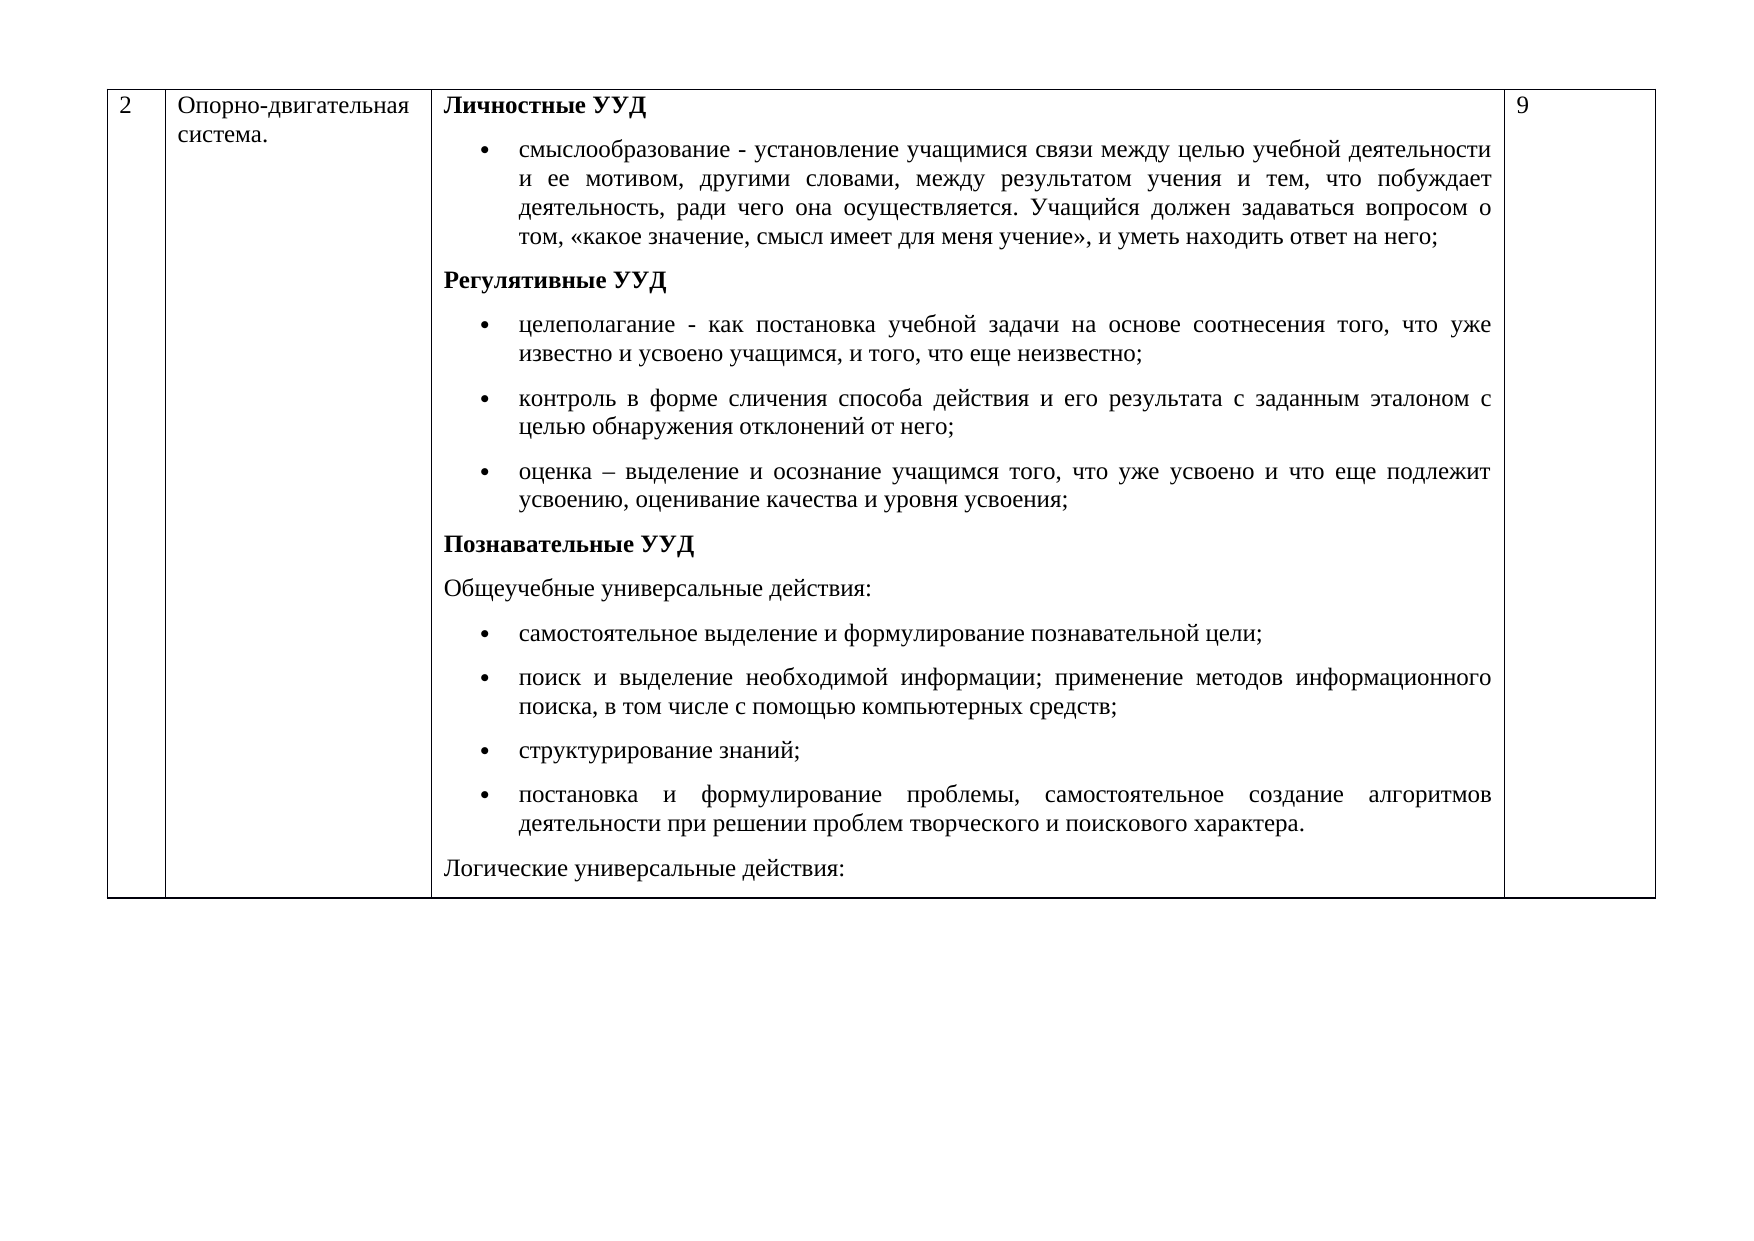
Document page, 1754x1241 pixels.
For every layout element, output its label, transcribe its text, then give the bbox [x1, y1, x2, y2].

table_cell Личностные УУД смыслообразование - установление учащимися связи между целью учебной деятельности и ее мотивом, другими словами, между результатом учения и тем, что побуждает деятельность, ради чего она осуществляется. Учащийся должен задаваться вопросом о том, «какое значение, смысл имеет для меня учение», и уметь находить ответ на него; Регулятивные УУД целеполагание - как постановка учебной задачи на основе соотнесения того, что уже известно и усвоено учащимся, и того, что еще неизвестно; контроль в форме сличения способа действия и его результата с заданным эталоном с целью обнаружения отклонений от него; оценка – выделение и осознание учащимся того, что уже усвоено и что еще подлежит усвоению, оценивание качества и уровня усвоения; Познавательные УУД Общеучебные универсальные действия: самостоятельное выделение и формулирование познавательной цели; поиск и выделение необходимой информации; применение методов информационного поиска, в том числе с помощью компьютерных средств; структурирование знаний; постановка и формулирование проблемы, самостоятельное создание алгоритмов деятельности при решении проблем творческого и поискового характера. Логические универсальные действия: [432, 90, 1504, 897]
table_cell 9 [1505, 90, 1655, 897]
table_cell Опорно-двигательная система. [166, 90, 431, 897]
table_cell 2 [108, 90, 165, 897]
